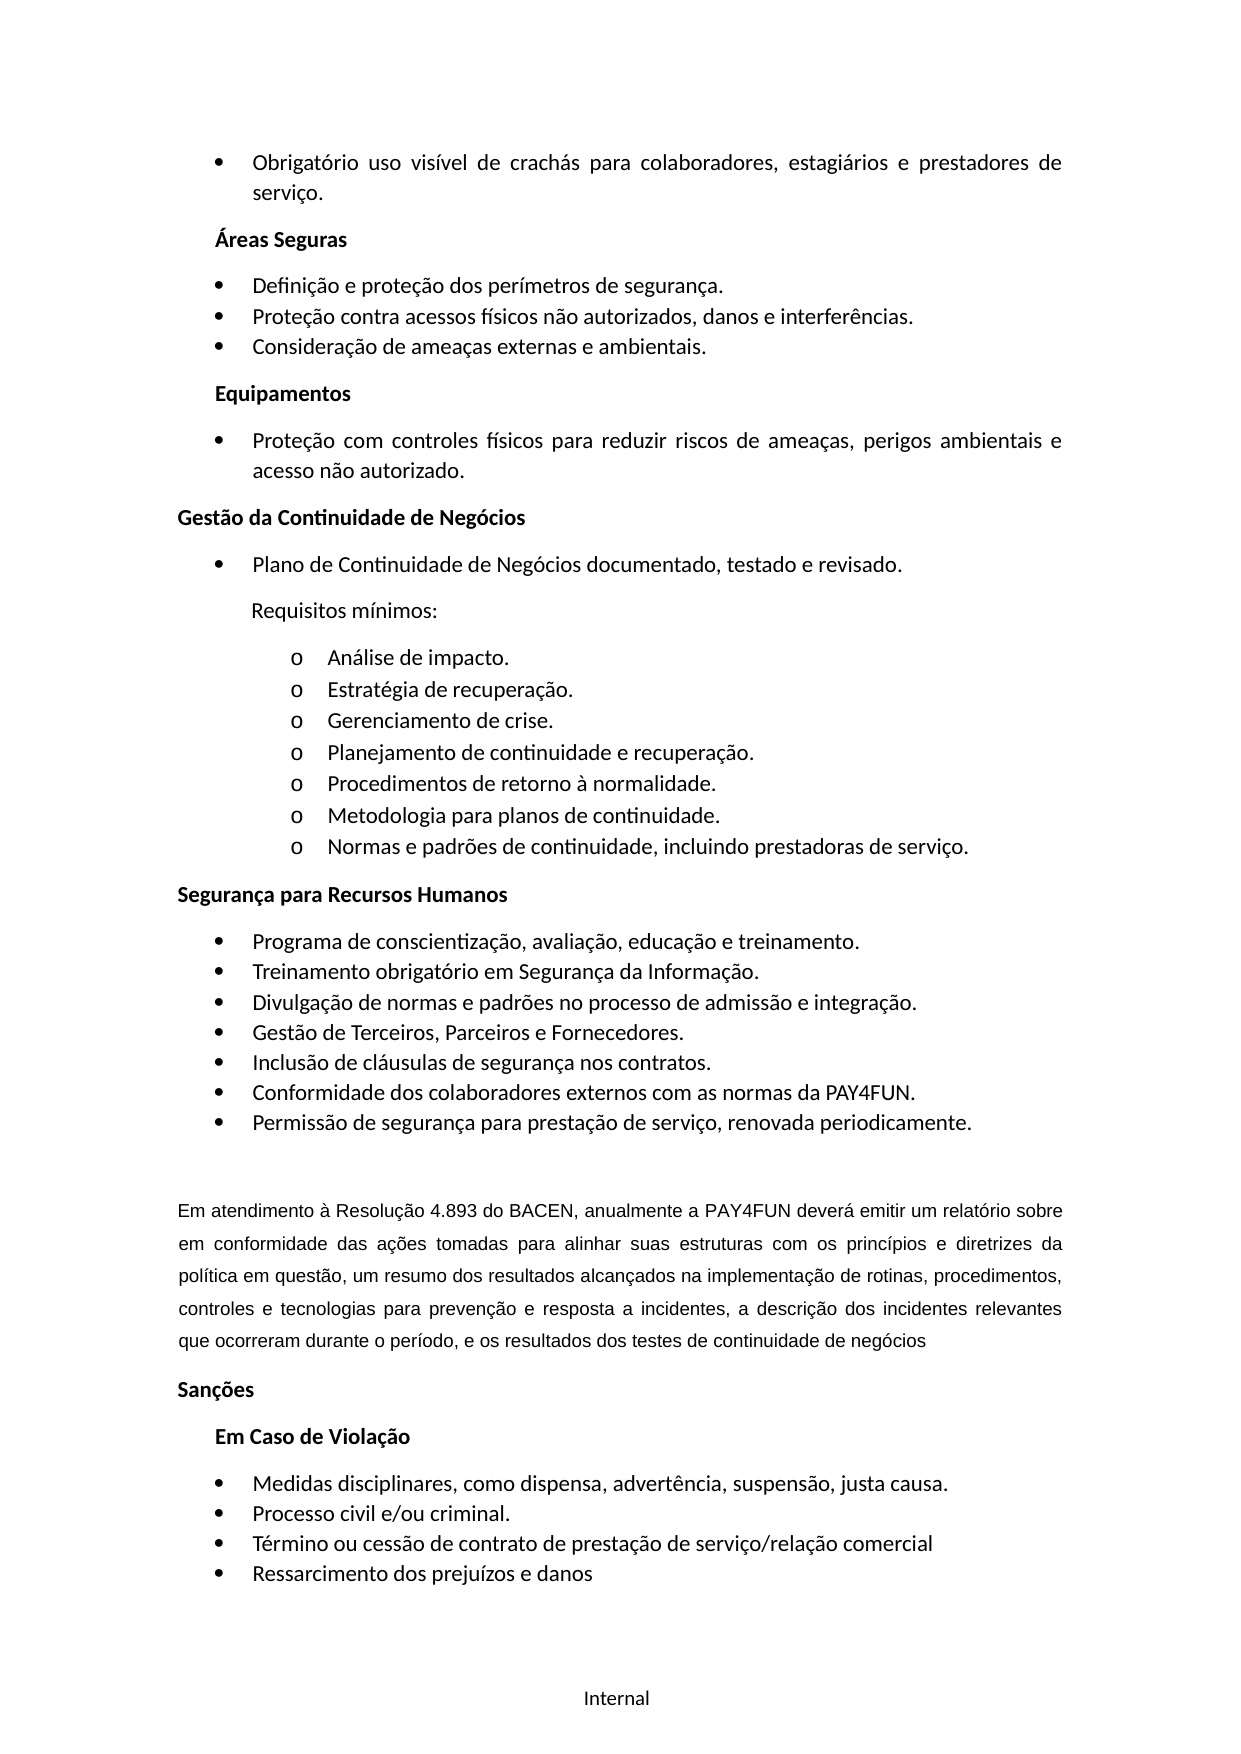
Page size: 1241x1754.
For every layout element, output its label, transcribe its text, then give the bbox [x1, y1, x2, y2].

list Estratégia de recuperação. [290, 675, 1063, 704]
text Requisitos mínimos: [251, 597, 1063, 624]
list Análise de impacto. [290, 643, 1063, 673]
list Término ou cessão de contrato de prestação de serviço/relação comercial [215, 1529, 1063, 1557]
list Plano de Continuidade de Negócios documentado, testado e revisado. [215, 550, 1063, 578]
list Proteção com controles físicos para reduzir riscos de ameaças, perigos ambientais e acesso não autorizado. [215, 426, 1063, 484]
list Gestão de Terceiros, Parceiros e Fornecedores. [215, 1018, 1063, 1046]
text Áreas Seguras [215, 225, 1063, 253]
list Planejamento de continuidade e recuperação. [290, 738, 1063, 767]
text Equipamentos [215, 379, 1063, 407]
list Ressarcimento dos prejuízos e danos [215, 1559, 1063, 1587]
list Consideração de ameaças externas e ambientais. [215, 332, 1063, 360]
list Procedimentos de retorno à normalidade. [290, 769, 1063, 798]
list Conformidade dos colaboradores externos com as normas da PAY4FUN. [215, 1078, 1063, 1106]
list Processo civil e/ou criminal. [215, 1499, 1063, 1527]
list Programa de conscientização, avaliação, educação e treinamento. [215, 927, 1063, 955]
list Divulgação de normas e padrões no processo de admissão e integração. [215, 988, 1063, 1016]
list Definição e proteção dos perímetros de segurança. [215, 272, 1063, 299]
list Medidas disciplinares, como dispensa, advertência, suspensão, justa causa. [215, 1469, 1063, 1497]
list Obrigatório uso visível de crachás para colaboradores, estagiários e prestadores de serviço. [215, 148, 1063, 206]
list Metodologia para planos de continuidade. [290, 801, 1063, 830]
text Em atendimento à Resolução 4.893 do BACEN, anualmente a PAY4FUN deverá emitir um relatório sobre em conformidade das ações tomadas para alinhar suas estruturas com os princípios e diretrizes da política em questão, um resumo dos resultados alcançados na implementação de rotinas, procedimentos, controles e tecnologias para prevenção e resposta a incidentes, a descrição dos incidentes relevantes que ocorreram durante o período, e os resultados dos testes de continuidade de negócios [177, 1200, 1063, 1352]
text Segurança para Recursos Humanos [177, 880, 1063, 908]
text Em Caso de Violação [215, 1422, 1063, 1450]
list Treinamento obrigatório em Segurança da Informação. [215, 957, 1063, 985]
list Inclusão de cláusulas de segurança nos contratos. [215, 1048, 1063, 1076]
list Gerenciamento de crise. [290, 706, 1063, 736]
list Normas e padrões de continuidade, incluindo prestadoras de serviço. [290, 832, 1063, 861]
list Proteção contra acessos físicos não autorizados, danos e interferências. [215, 302, 1063, 330]
text Sanções [177, 1375, 1063, 1403]
text Gestão da Continuidade de Negócios [177, 503, 1063, 531]
list Permissão de segurança para prestação de serviço, renovada periodicamente. [215, 1108, 1063, 1136]
